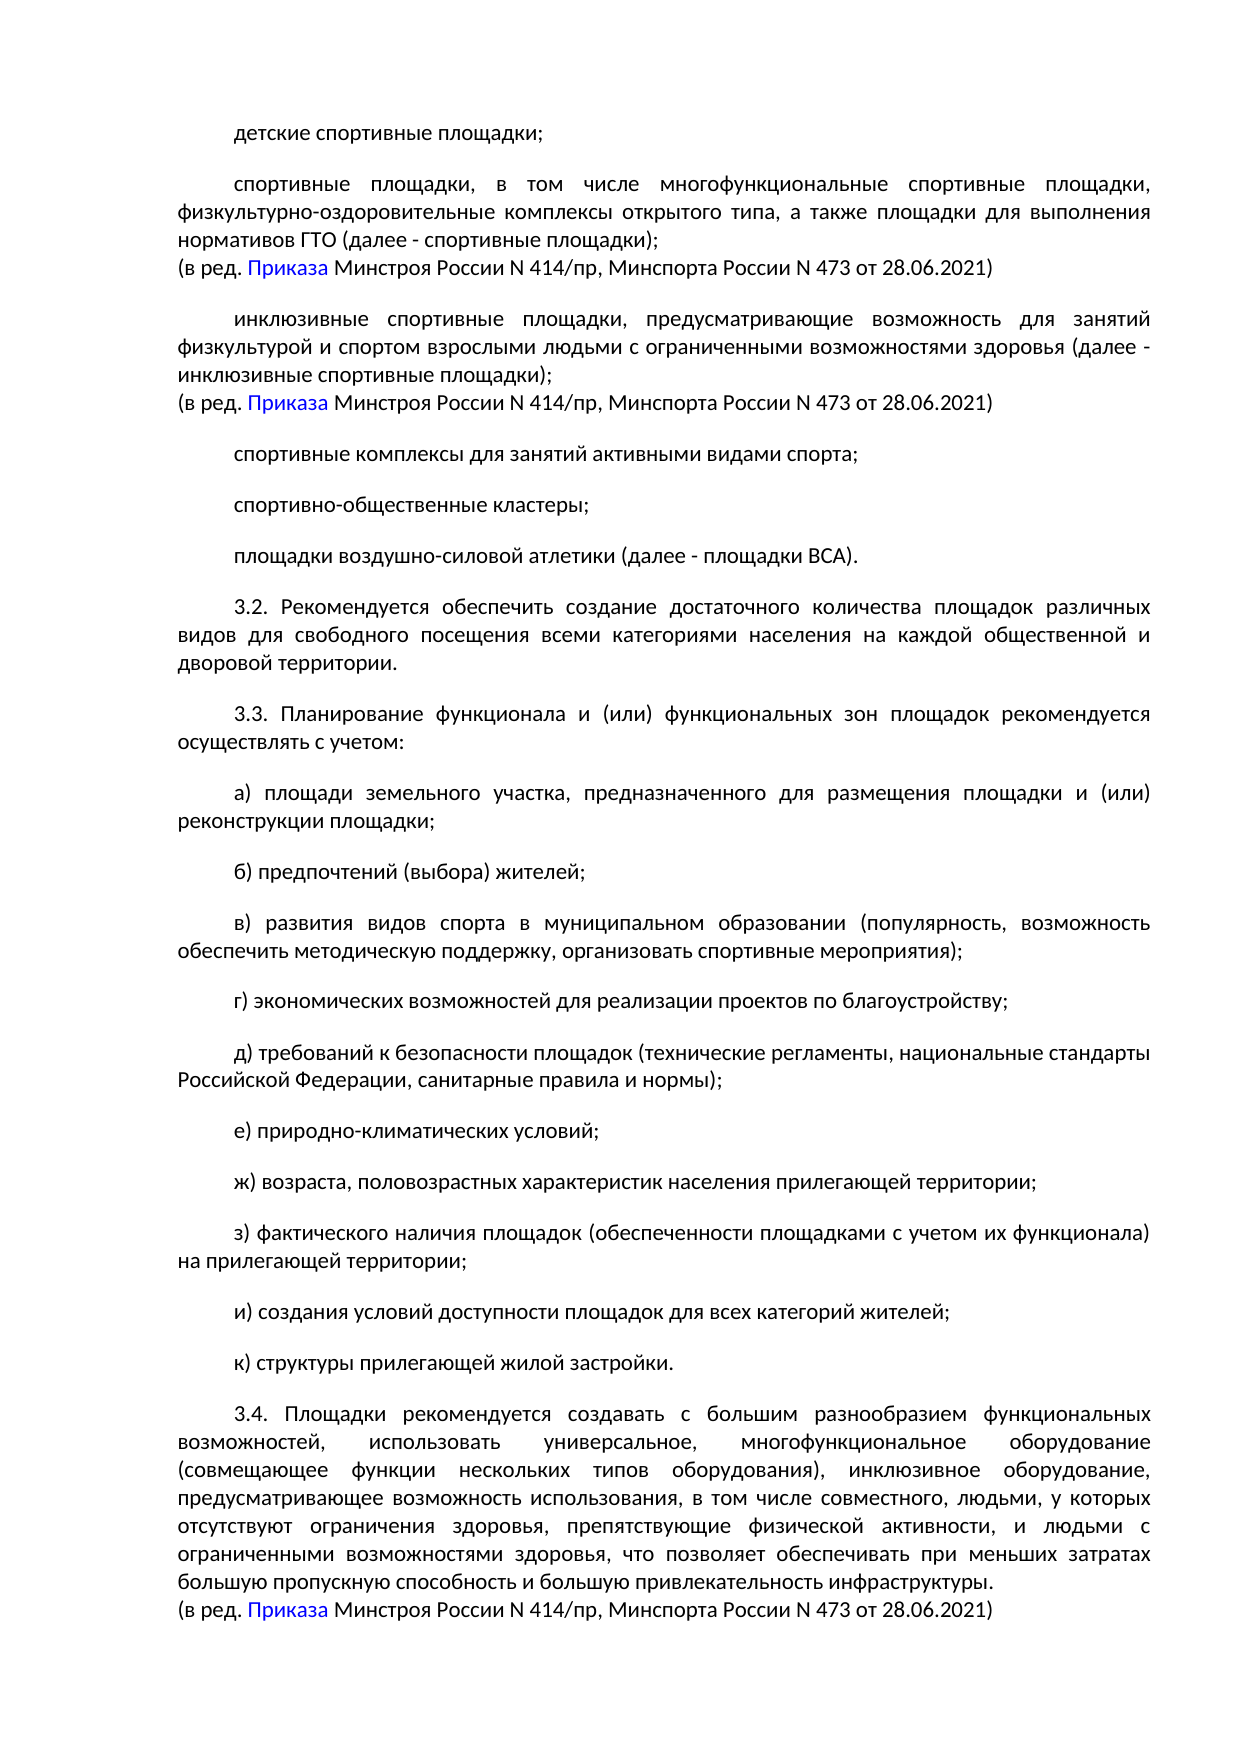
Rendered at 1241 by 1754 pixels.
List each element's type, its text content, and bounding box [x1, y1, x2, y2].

text г) экономических возможностей для реализации проектов по благоустройству; [177, 987, 1152, 1015]
text (в ред. Приказа Минстроя России N 414/пр, Минспорта России N 473 от 28.06.2021) [177, 1595, 1152, 1623]
text 3.4. Площадки рекомендуется создавать с большим разнообразием функциональных возможностей, использовать универсальное, многофункциональное оборудование (совмещающее функции нескольких типов оборудования), инклюзивное оборудование, предусматривающее возможность использования, в том числе совместного, людьми, у которых отсутствуют ограничения здоровья, препятствующие физической активности, и людьми с ограниченными возможностями здоровья, что позволяет обеспечивать при меньших затратах большую пропускную способность и большую привлекательность инфраструктуры. [177, 1399, 1152, 1595]
text 3.3. Планирование функционала и (или) функциональных зон площадок рекомендуется осуществлять с учетом: [177, 699, 1152, 755]
text детские спортивные площадки; [177, 118, 1152, 146]
text спортивные площадки, в том числе многофункциональные спортивные площадки, физкультурно-оздоровительные комплексы открытого типа, а также площадки для выполнения нормативов ГТО (далее - спортивные площадки); [177, 169, 1152, 253]
text площадки воздушно-силовой атлетики (далее - площадки ВСА). [177, 541, 1152, 569]
text а) площади земельного участка, предназначенного для размещения площадки и (или) реконструкции площадки; [177, 778, 1152, 834]
text ж) возраста, половозрастных характеристик населения прилегающей территории; [177, 1167, 1152, 1196]
text спортивные комплексы для занятий активными видами спорта; [177, 439, 1152, 467]
text (в ред. Приказа Минстроя России N 414/пр, Минспорта России N 473 от 28.06.2021) [177, 388, 1152, 416]
text 3.2. Рекомендуется обеспечить создание достаточного количества площадок различных видов для свободного посещения всеми категориями населения на каждой общественной и дворовой территории. [177, 592, 1152, 676]
text в) развития видов спорта в муниципальном образовании (популярность, возможность обеспечить методическую поддержку, организовать спортивные мероприятия); [177, 908, 1152, 964]
text з) фактического наличия площадок (обеспеченности площадками с учетом их функционала) на прилегающей территории; [177, 1218, 1152, 1274]
text к) структуры прилегающей жилой застройки. [177, 1348, 1152, 1376]
text (в ред. Приказа Минстроя России N 414/пр, Минспорта России N 473 от 28.06.2021) [177, 253, 1152, 281]
text и) создания условий доступности площадок для всех категорий жителей; [177, 1297, 1152, 1325]
text б) предпочтений (выбора) жителей; [177, 857, 1152, 885]
text е) природно-климатических условий; [177, 1117, 1152, 1144]
text спортивно-общественные кластеры; [177, 490, 1152, 518]
text инклюзивные спортивные площадки, предусматривающие возможность для занятий физкультурой и спортом взрослыми людьми с ограниченными возможностями здоровья (далее - инклюзивные спортивные площадки); [177, 304, 1152, 388]
text д) требований к безопасности площадок (технические регламенты, национальные стандарты Российской Федерации, санитарные правила и нормы); [177, 1038, 1152, 1094]
